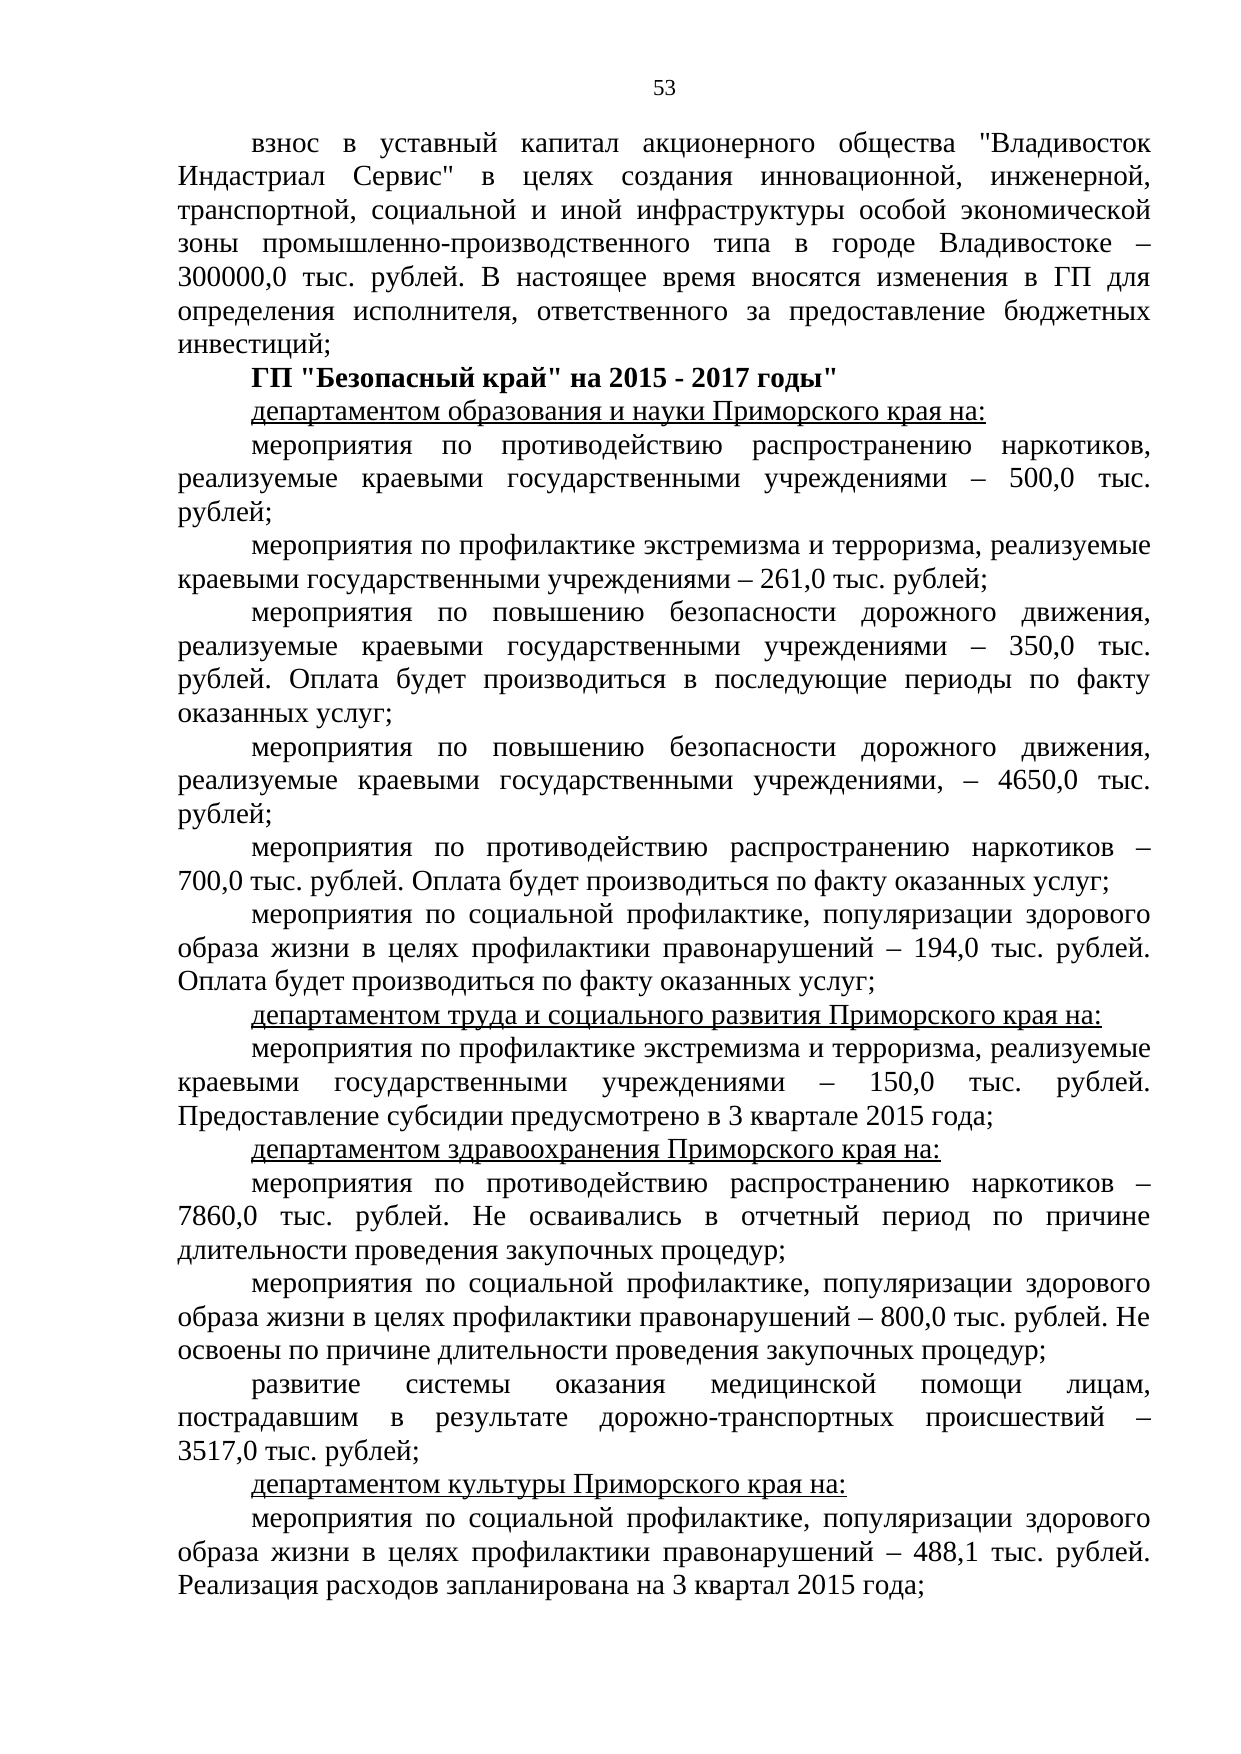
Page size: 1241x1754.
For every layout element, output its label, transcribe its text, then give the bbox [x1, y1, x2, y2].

text развитие системы оказания медицинской помощи лицам, пострадавшим в результате дорожно-транспортных происшествий – 3517,0 тыс. рублей; [177, 1366, 1152, 1467]
text мероприятия по профилактике экстремизма и терроризма, реализуемые краевыми государственными учреждениями – 150,0 тыс. рублей. Предоставление субсидии предусмотрено в 3 квартале 2015 года; [177, 1031, 1152, 1131]
text департаментом труда и социального развития Приморского края на: [177, 997, 1152, 1031]
text взнос в уставный капитал акционерного общества "Владивосток Индастриал Сервис" в целях создания инновационной, инженерной, транспортной, социальной и иной инфраструктуры особой экономической зоны промышленно-производственного типа в городе Владивостоке – 300000,0 тыс. рублей. В настоящее время вносятся изменения в ГП для определения исполнителя, ответственного за предоставление бюджетных инвестиций; [177, 125, 1152, 360]
text департаментом культуры Приморского края на: [177, 1467, 1152, 1500]
text ГП "Безопасный край" на 2015 - 2017 годы" [177, 360, 1152, 393]
text мероприятия по социальной профилактике, популяризации здорового образа жизни в целях профилактики правонарушений – 800,0 тыс. рублей. Не освоены по причине длительности проведения закупочных процедур; [177, 1265, 1152, 1366]
text мероприятия по противодействию распространению наркотиков – 700,0 тыс. рублей. Оплата будет производиться по факту оказанных услуг; [177, 829, 1152, 896]
text мероприятия по противодействию распространению наркотиков – 7860,0 тыс. рублей. Не осваивались в отчетный период по причине длительности проведения закупочных процедур; [177, 1165, 1152, 1265]
text мероприятия по социальной профилактике, популяризации здорового образа жизни в целях профилактики правонарушений – 488,1 тыс. рублей. Реализация расходов запланирована на 3 квартал 2015 года; [177, 1500, 1152, 1601]
text мероприятия по противодействию распространению наркотиков, реализуемые краевыми государственными учреждениями – 500,0 тыс. рублей; [177, 427, 1152, 527]
text мероприятия по повышению безопасности дорожного движения, реализуемые краевыми государственными учреждениями, – 4650,0 тыс. рублей; [177, 729, 1152, 829]
text департаментом образования и науки Приморского края на: [177, 393, 1152, 427]
text мероприятия по повышению безопасности дорожного движения, реализуемые краевыми государственными учреждениями – 350,0 тыс. рублей. Оплата будет производиться в последующие периоды по факту оказанных услуг; [177, 594, 1152, 729]
text департаментом здравоохранения Приморского края на: [177, 1131, 1152, 1165]
text мероприятия по социальной профилактике, популяризации здорового образа жизни в целях профилактики правонарушений – 194,0 тыс. рублей. Оплата будет производиться по факту оказанных услуг; [177, 896, 1152, 997]
text мероприятия по профилактике экстремизма и терроризма, реализуемые краевыми государственными учреждениями – 261,0 тыс. рублей; [177, 527, 1152, 594]
